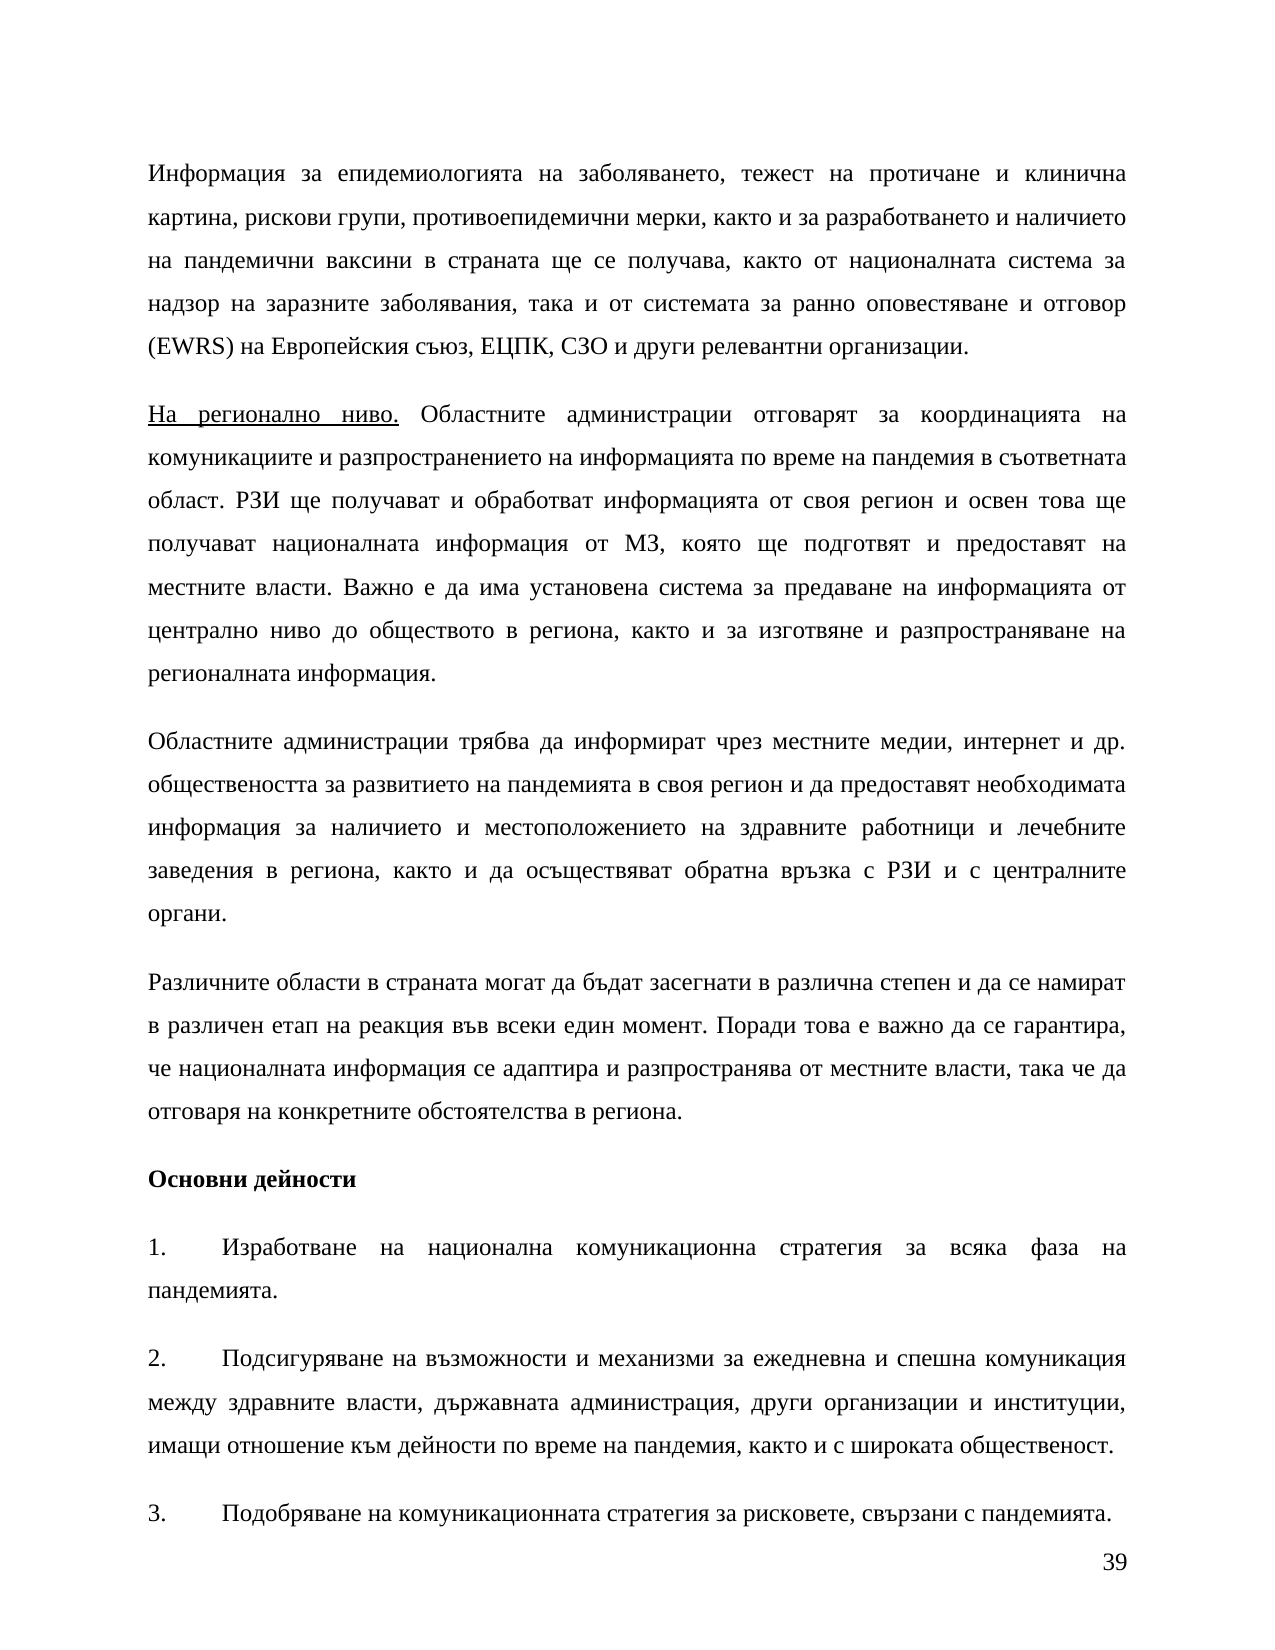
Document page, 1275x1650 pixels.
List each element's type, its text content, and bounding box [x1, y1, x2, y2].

text Различните области в страната могат да бъдат засегнати в различна степен и да се намират в различен етап на реакция във всеки един момент. Поради това е важно да се гарантира, че националната информация се адаптира и разпространява от местните власти, така че да отговаря на конкретните обстоятелства в региона. [148, 967, 1127, 1125]
text 2. Подсигуряване на възможности и механизми за ежедневна и спешна комуникация между здравните власти, държавната администрация, други организации и институции, имащи отношение към дейности по време на пандемия, както и с широката общественост. [148, 1343, 1127, 1458]
text 3. Подобряване на комуникационната стратегия за рисковете, свързани с пандемията. [148, 1498, 1127, 1527]
text На регионално ниво. Областните администрации отговарят за координацията на комуникациите и разпространението на информацията по време на пандемия в съответната област. РЗИ ще получават и обработват информацията от своя регион и освен това ще получават националната информация от МЗ, която ще подготвят и предоставят на местните власти. Важно е да има установена система за предаване на информацията от централно ниво до обществото в региона, както и за изготвяне и разпространяване на регионалната информация. [148, 399, 1127, 687]
text Областните администрации трябва да информират чрез местните медии, интернет и др. обществеността за развитието на пандемията в своя регион и да предоставят необходимата информация за наличието и местоположението на здравните работници и лечебните заведения в региона, както и да осъществяват обратна връзка с РЗИ и с централните органи. [148, 726, 1127, 927]
text Информация за епидемиологията на заболяването, тежест на протичане и клинична картина, рискови групи, противоепидемични мерки, както и за разработването и наличието на пандемични ваксини в страната ще се получава, както от националната система за надзор на заразните заболявания, така и от системата за ранно оповестяване и отговор (EWRS) на Европейския съюз, ЕЦПК, СЗО и други релевантни организации. [148, 158, 1127, 360]
text 1. Изработване на национална комуникационна стратегия за всяка фаза на пандемията. [148, 1232, 1127, 1304]
text Основни дейности [148, 1164, 1127, 1193]
